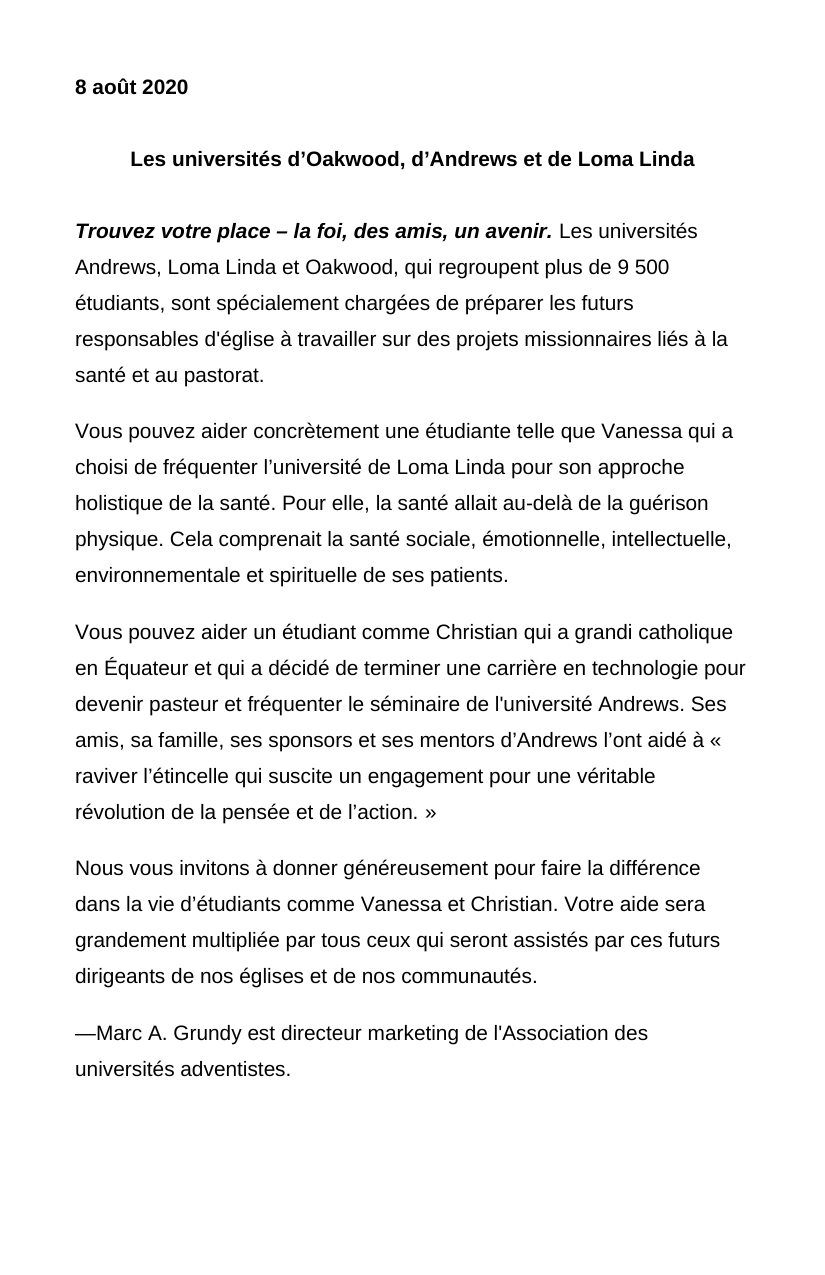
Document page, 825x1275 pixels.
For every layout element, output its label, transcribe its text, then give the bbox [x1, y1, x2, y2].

text Trouvez votre place – la foi, des amis, un avenir. Les universités Andrews, Loma Linda et Oakwood, qui regroupent plus de 9 500 étudiants, sont spécialement chargées de préparer les futurs responsables d'église à travailler sur des projets missionnaires liés à la santé et au pastorat. [75, 219, 750, 386]
text Les universités d’Oakwood, d’Andrews et de Loma Linda [75, 147, 750, 171]
text Vous pouvez aider un étudiant comme Christian qui a grandi catholique en Équateur et qui a décidé de terminer une carrière en technologie pour devenir pasteur et fréquenter le séminaire de l'université Andrews. Ses amis, sa famille, ses sponsors et ses mentors d’Andrews l’ont aidé à « raviver l’étincelle qui suscite un engagement pour une véritable révolution de la pensée et de l’action. » [75, 620, 750, 823]
text 8 août 2020 [75, 75, 750, 99]
text Vous pouvez aider concrètement une étudiante telle que Vanessa qui a choisi de fréquenter l’université de Loma Linda pour son approche holistique de la santé. Pour elle, la santé allait au-delà de la guérison physique. Cela comprenait la santé sociale, émotionnelle, intellectuelle, environnementale et spirituelle de ses patients. [75, 419, 750, 587]
text —Marc A. Grundy est directeur marketing de l'Association des universités adventistes. [75, 1021, 750, 1081]
text Nous vous invitons à donner généreusement pour faire la différence dans la vie d’étudiants comme Vanessa et Christian. Votre aide sera grandement multipliée par tous ceux qui seront assistés par ces futurs dirigeants de nos églises et de nos communautés. [75, 856, 750, 988]
